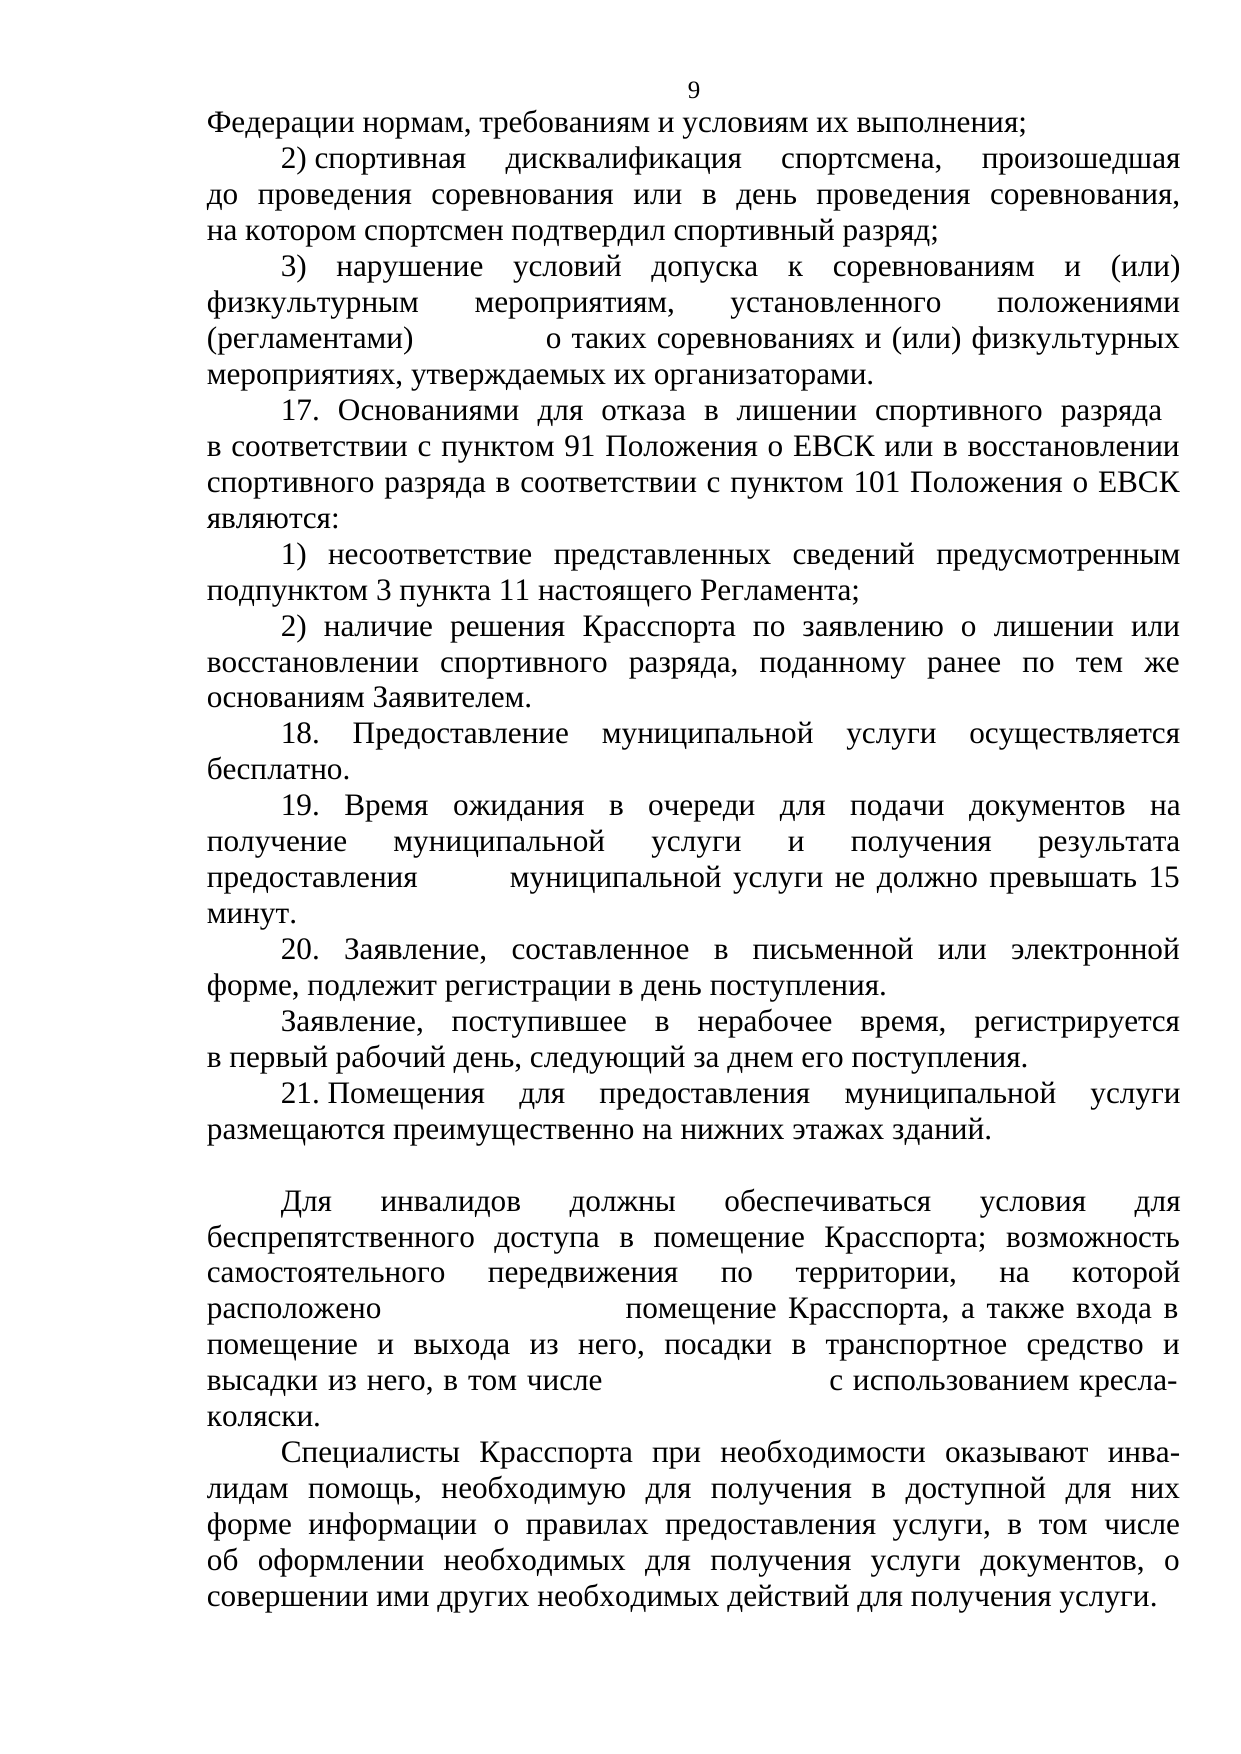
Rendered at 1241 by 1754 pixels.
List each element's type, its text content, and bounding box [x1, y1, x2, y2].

text 1) несоответствие представленных сведений предусмотренным подпунктом 3 пункта 11 настоящего Регламента; [207, 535, 1181, 607]
text 18. Предоставление муниципальной услуги осуществляется бесплатно. [207, 715, 1181, 787]
text 2) наличие решения Красспорта по заявлению о лишении или восстановлении спортивного разряда, поданному ранее по тем же основаниям Заявителем. [207, 607, 1181, 715]
text 20. Заявление, составленное в письменной или электронной форме, подлежит регистрации в день поступления. [207, 930, 1181, 1002]
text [207, 104, 1181, 140]
text 17. Основаниями для отказа в лишении спортивного разряда в соответствии с пунктом 91 Положения о ЕВСК или в восстановлении спортивного разряда в соответствии с пунктом 101 Положения о ЕВСК являются: [207, 391, 1181, 535]
text Для инвалидов должны обеспечиваться условия для беспрепятственного доступа в помещение Красспорта; возможность самостоятельного передвижения по территории, на которой расположено помещение Красспорта, а также входа в помещение и выхода из него, посадки в транспортное средство и высадки из него, в том числе с использованием кресла-коляски. [207, 1182, 1181, 1433]
text 21. Помещения для предоставления муниципальной услуги размещаются преимущественно на нижних этажах зданий. [207, 1074, 1181, 1146]
text 19. Время ожидания в очереди для подачи документов на получение муниципальной услуги и получения результата предоставления муниципальной услуги не должно превышать 15 минут. [207, 787, 1181, 930]
text Специалисты Красспорта при необходимости оказывают инва-лидам помощь, необходимую для получения в доступной для них форме информации о правилах предоставления услуги, в том числе об оформлении необходимых для получения услуги документов, о совершении ими других необходимых действий для получения услуги. [207, 1433, 1181, 1613]
text Заявление, поступившее в нерабочее время, регистрируется в первый рабочий день, следующий за днем его поступления. [207, 1002, 1181, 1074]
text 2) спортивная дисквалификация спортсмена, произошедшая до проведения соревнования или в день проведения соревнования, на котором спортсмен подтвердил спортивный разряд; [207, 140, 1181, 247]
text 3) нарушение условий допуска к соревнованиям и (или) физкультурным мероприятиям, установленного положениями (регламентами) о таких соревнованиях и (или) физкультурных мероприятиях, утверждаемых их организаторами. [207, 247, 1181, 391]
